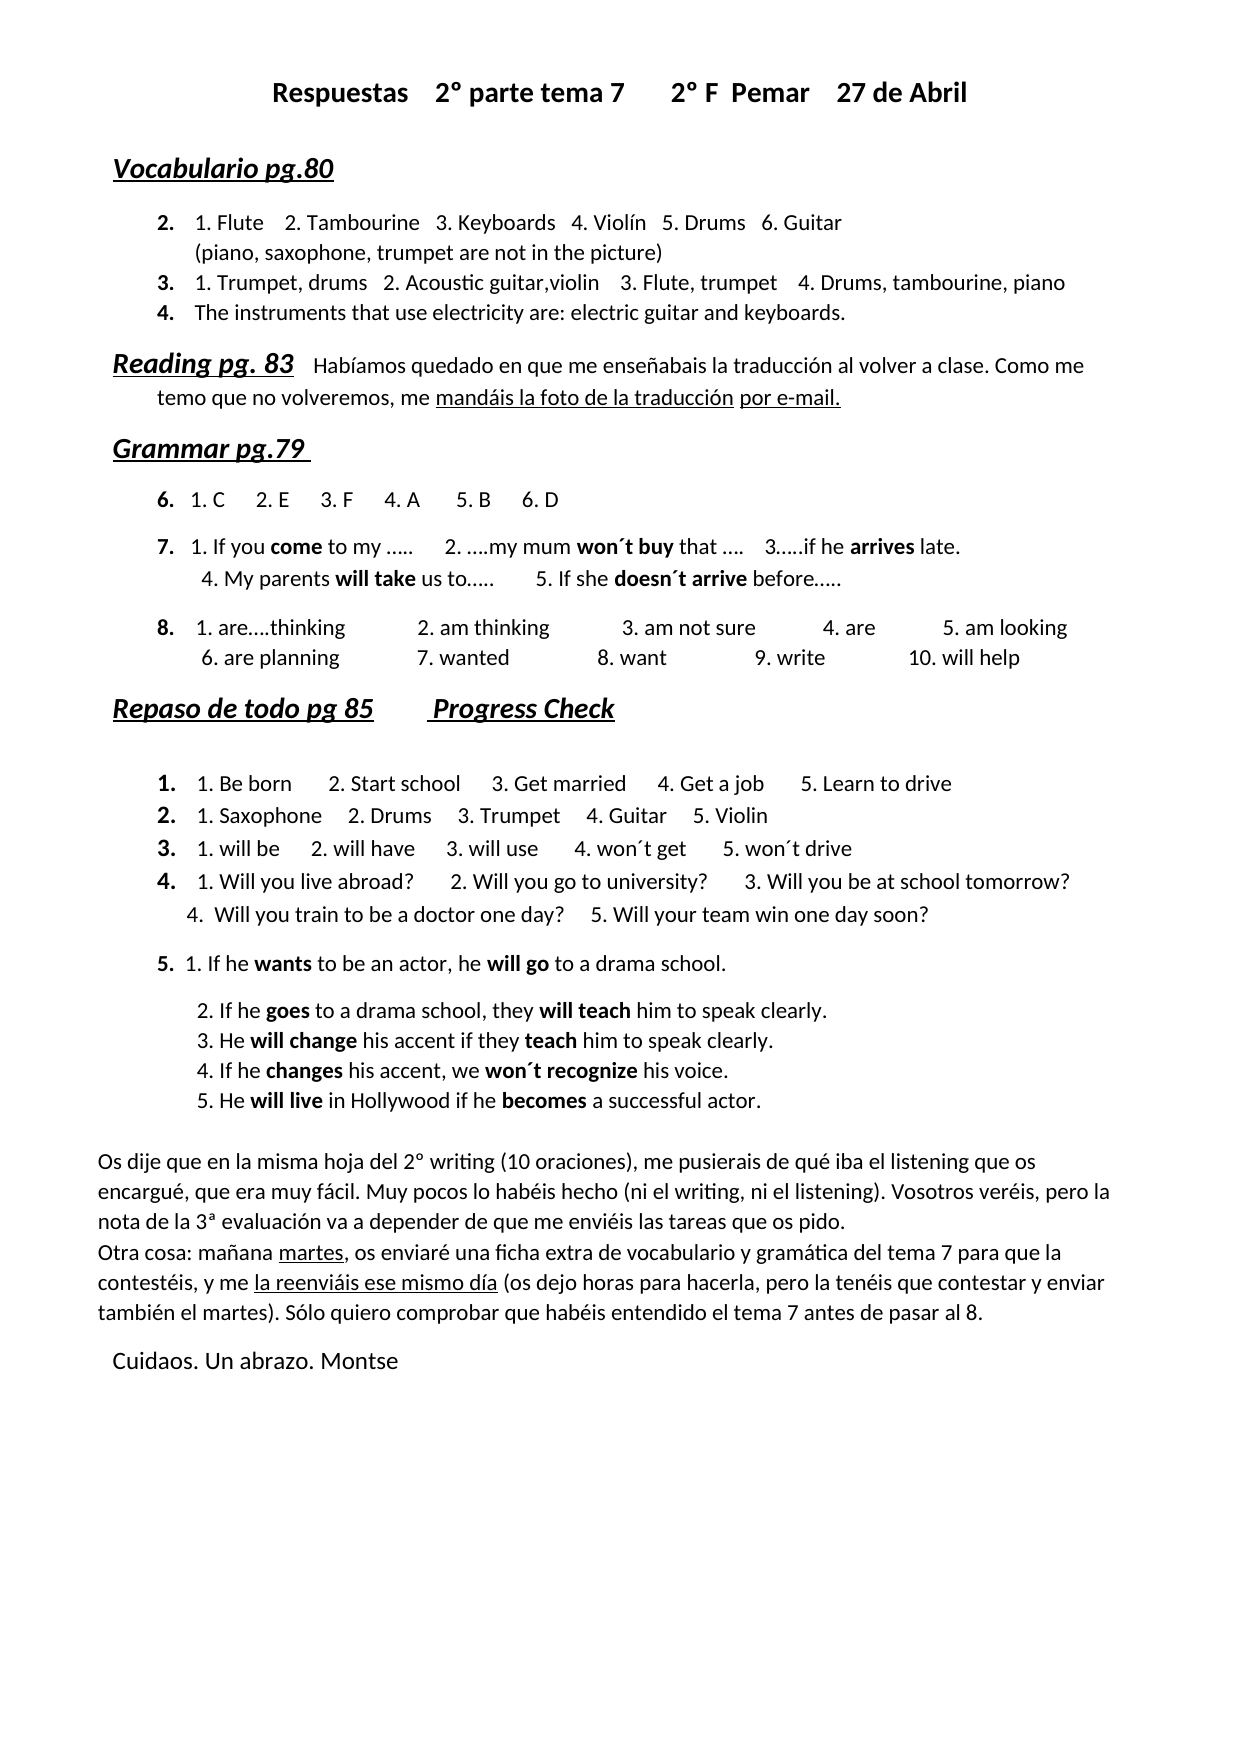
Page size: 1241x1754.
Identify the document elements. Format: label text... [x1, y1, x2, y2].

list 2. If he goes to a drama school, they will teach him to speak clearly. [186, 996, 1128, 1024]
list 1. Be born 2. Start school 3. Get married 4. Get a job 5. Learn to drive [157, 767, 1128, 797]
list Otra cosa: mañana martes, os enviaré una ficha extra de vocabulario y gramática del tema 7 para que la contestéis, y me la reenviáis ese mismo día (os dejo horas para hacerla, pero la tenéis que contestar y enviar también el martes). Sólo quiero comprobar que habéis entendido el tema 7 antes de pasar al 8. [98, 1238, 1128, 1326]
list 4. If he changes his accent, we won´t recognize his voice. [186, 1056, 1128, 1084]
list Repaso de todo pg 85 Progress Check [112, 690, 1128, 726]
list Grammar pg.79 [112, 430, 1128, 465]
list (piano, saxophone, trumpet are not in the picture) [194, 238, 1128, 266]
list Os dije que en la misma hoja del 2º writing (10 oraciones), me pusierais de qué iba el listening que os encargué, que era muy fácil. Muy pocos lo habéis hecho (ni el writing, ni el listening). Vosotros veréis, pero la nota de la 3ª evaluación va a depender de que me enviéis las tareas que os pido. [98, 1147, 1128, 1235]
text Vocabulario pg.80 [112, 150, 1128, 186]
text 5. 1. If he wants to be an actor, he will go to a drama school. [112, 949, 1128, 977]
text 6. 1. C 2. E 3. F 4. A 5. B 6. D [112, 485, 1128, 513]
text 8. 1. are….thinking 2. am thinking 3. am not sure 4. are 5. am looking 6. are planning 7. wanted 8. want 9. write 10. will help [157, 613, 1128, 671]
list The instruments that use electricity are: electric guitar and keyboards. [157, 298, 1128, 326]
text Cuidaos. Un abrazo. Montse [112, 1345, 1128, 1375]
text 7. 1. If you come to my ….. 2. ….my mum won´t buy that …. 3…..if he arrives late. 4. My parents will take us to….. 5. If she doesn´t arrive before….. [157, 532, 1128, 592]
list 3. He will change his accent if they teach him to speak clearly. [186, 1026, 1128, 1054]
list 1. Trumpet, drums 2. Acoustic guitar,violin 3. Flute, trumpet 4. Drums, tambourine, piano [157, 268, 1128, 296]
list 1. Flute 2. Tambourine 3. Keyboards 4. Violín 5. Drums 6. Guitar [157, 208, 1128, 236]
list 5. He will live in Hollywood if he becomes a successful actor. [186, 1087, 1128, 1114]
list 1. will be 2. will have 3. will use 4. won´t get 5. won´t drive [157, 833, 1128, 863]
list 1. Saxophone 2. Drums 3. Trumpet 4. Guitar 5. Violin [157, 800, 1128, 830]
text Reading pg. 83 Habíamos quedado en que me enseñabais la traducción al volver a clase. Como me temo que no volveremos, me mandáis la foto de la traducción por e-mail. [112, 345, 1128, 411]
list 1. Will you live abroad? 2. Will you go to university? 3. Will you be at school tomorrow? 4. Will you train to be a doctor one day? 5. Will your team win one day soon? [157, 866, 1128, 928]
